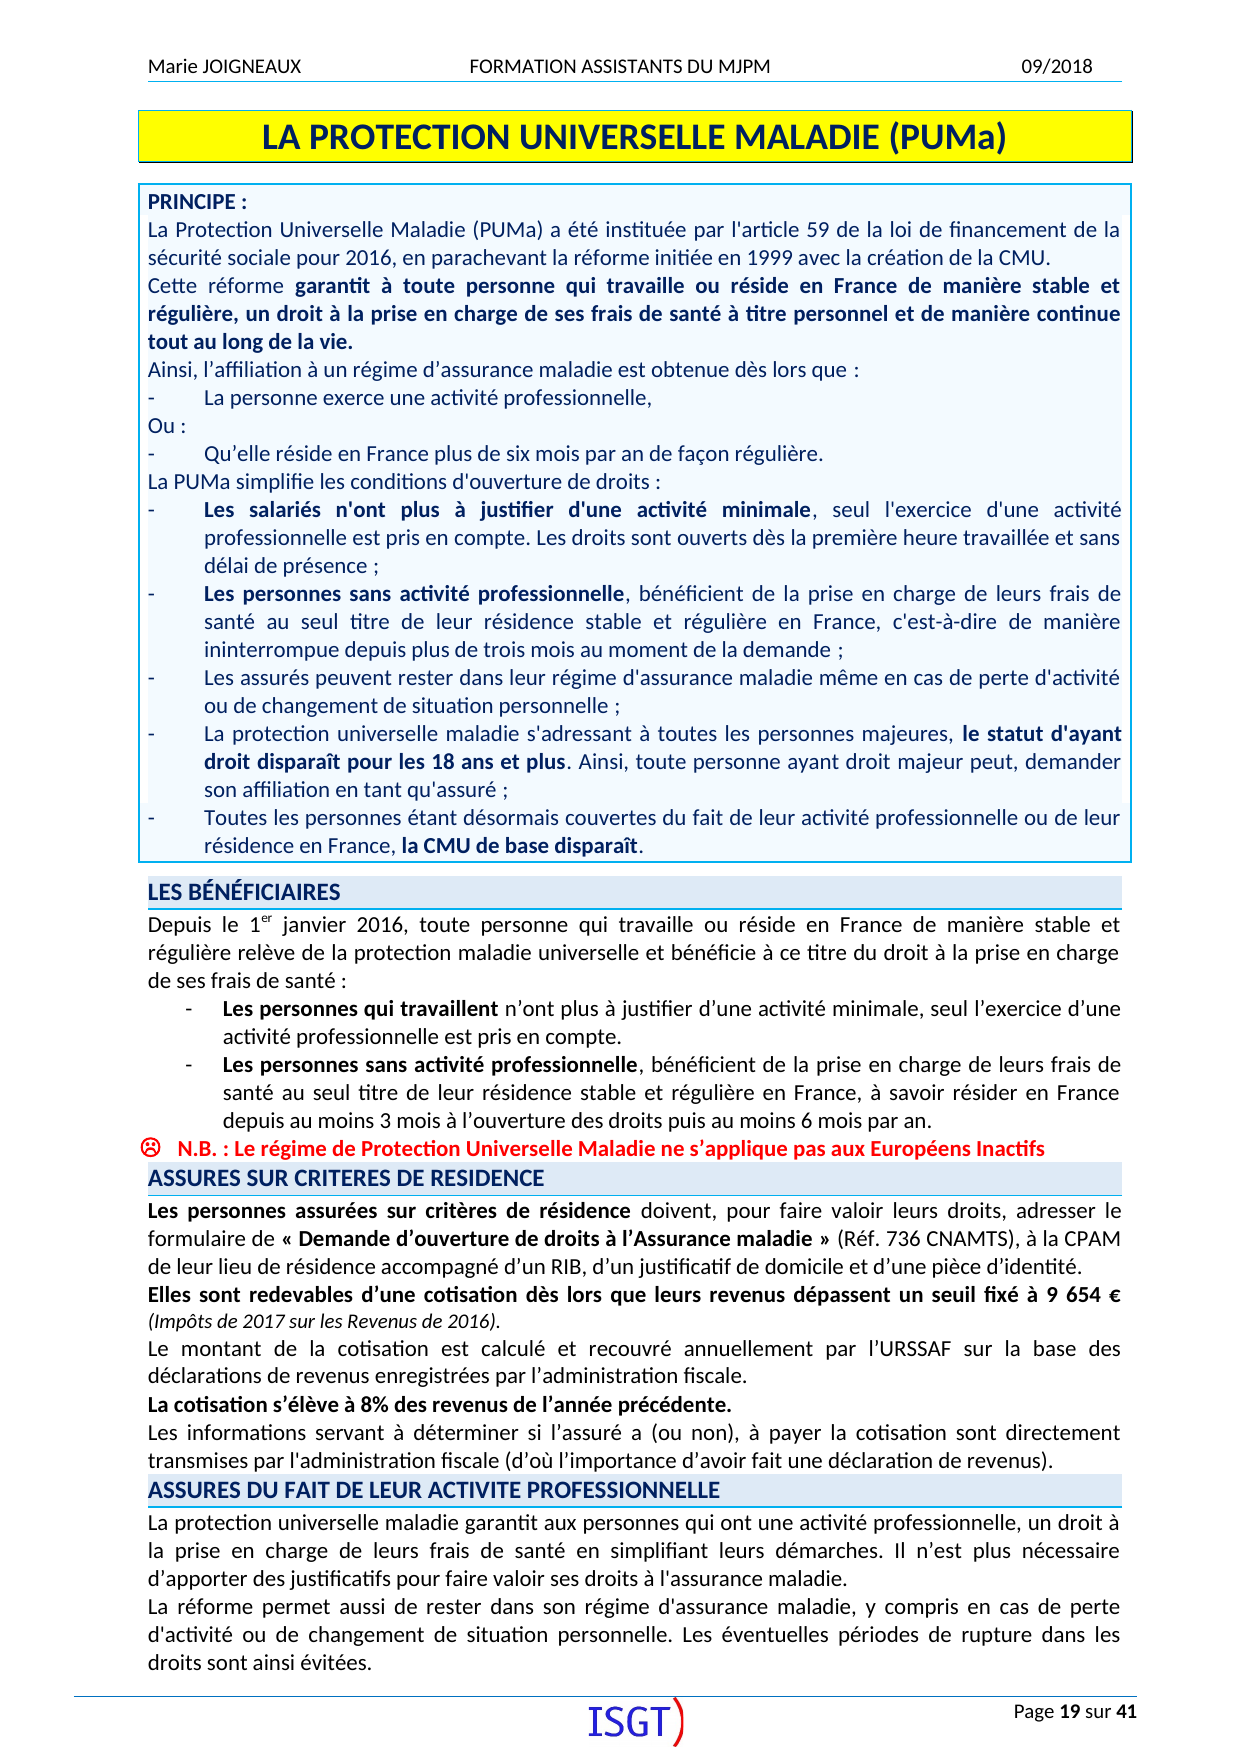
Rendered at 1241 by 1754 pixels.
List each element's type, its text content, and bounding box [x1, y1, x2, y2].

text La protection universelle maladie garantit aux personnes qui ont une activité professionnelle, un droit à la prise en charge de leurs frais de santé en simplifiant leurs démarches. Il n’est plus nécessaire d’apporter des justificatifs pour faire valoir ses droits à l'assurance maladie. [148, 1508, 1122, 1592]
text La cotisation s’élève à 8% des revenus de l’année précédente. [148, 1390, 1122, 1418]
text Le montant de la cotisation est calculé et recouvré annuellement par l’URSSAF sur la base des déclarations de revenus enregistrées par l’administration fiscale. [148, 1334, 1122, 1390]
text Depuis le 1er janvier 2016, toute personne qui travaille ou réside en France de manière stable et régulière relève de la protection maladie universelle et bénéficie à ce titre du droit à la prise en charge de ses frais de santé : [148, 910, 1122, 994]
list La personne exerce une activité professionnelle, [148, 383, 1122, 411]
list Les salariés n'ont plus à justifier d'une activité minimale, seul l'exercice d'une activité professionnelle est pris en compte. Les droits sont ouverts dès la première heure travaillée et sans délai de présence ; [148, 495, 1122, 579]
text Assures sur criteres de residence [148, 1162, 1122, 1195]
list Les personnes sans activité professionnelle, bénéficient de la prise en charge de leurs frais de santé au seul titre de leur résidence stable et régulière en France, à savoir résider en France depuis au moins 3 mois à l’ouverture des droits puis au moins 6 mois par an. [185, 1050, 1122, 1134]
text Ou : [148, 411, 1122, 439]
list Qu’elle réside en France plus de six mois par an de façon régulière. [148, 439, 1122, 467]
text Les bénéficiaires [148, 876, 1122, 908]
list Les assurés peuvent rester dans leur régime d'assurance maladie même en cas de perte d'activité ou de changement de situation personnelle ; [148, 663, 1122, 719]
text Les informations servant à déterminer si l’assuré a (ou non), à payer la cotisation sont directement transmises par l'administration fiscale (d’où l’importance d’avoir fait une déclaration de revenus). [148, 1418, 1122, 1474]
list Toutes les personnes étant désormais couvertes du fait de leur activité professionnelle ou de leur résidence en France, la CMU de base disparaît. [140, 799, 1130, 861]
text LA PROTECTION UNIVERSELLE MALADIE (PUMa) [139, 111, 1131, 161]
text Elles sont redevables d’une cotisation dès lors que leurs revenus dépassent un seuil fixé à 9 654 € (Impôts de 2017 sur les Revenus de 2016). [148, 1280, 1122, 1334]
list La protection universelle maladie s'adressant à toutes les personnes majeures, le statut d'ayant droit disparaît pour les 18 ans et plus. Ainsi, toute personne ayant droit majeur peut, demander son affiliation en tant qu'assuré ; [148, 719, 1122, 799]
text PRINCIPE : [140, 185, 1130, 215]
text La Protection Universelle Maladie (PUMa) a été instituée par l'article 59 de la loi de financement de la sécurité sociale pour 2016, en parachevant la réforme initiée en 1999 avec la création de la CMU. [148, 215, 1122, 271]
text Les personnes assurées sur critères de résidence doivent, pour faire valoir leurs droits, adresser le formulaire de « Demande d’ouverture de droits à l’Assurance maladie » (Réf. 736 CNAMTS), à la CPAM de leur lieu de résidence accompagné d’un RIB, d’un justificatif de domicile et d’une pièce d’identité. [148, 1196, 1122, 1280]
list N.B. : Le régime de Protection Universelle Maladie ne s’applique pas aux Européens Inactifs [140, 1134, 1122, 1162]
text Cette réforme garantit à toute personne qui travaille ou réside en France de manière stable et régulière, un droit à la prise en charge de ses frais de santé à titre personnel et de manière continue tout au long de la vie. [148, 271, 1122, 355]
picture [588, 1697, 684, 1747]
text ASSURES DU FAIT DE LEUR ACTIVITE PROFESSIONNELLE [148, 1474, 1122, 1506]
list Les personnes qui travaillent n’ont plus à justifier d’une activité minimale, seul l’exercice d’une activité professionnelle est pris en compte. [185, 994, 1122, 1050]
text Ainsi, l’affiliation à un régime d’assurance maladie est obtenue dès lors que : [148, 355, 1122, 383]
text La PUMa simplifie les conditions d'ouverture de droits : [148, 467, 1122, 495]
list Les personnes sans activité professionnelle, bénéficient de la prise en charge de leurs frais de santé au seul titre de leur résidence stable et régulière en France, c'est-à-dire de manière ininterrompue depuis plus de trois mois au moment de la demande ; [148, 579, 1122, 663]
text La réforme permet aussi de rester dans son régime d'assurance maladie, y compris en cas de perte d'activité ou de changement de situation personnelle. Les éventuelles périodes de rupture dans les droits sont ainsi évitées. [148, 1592, 1122, 1676]
